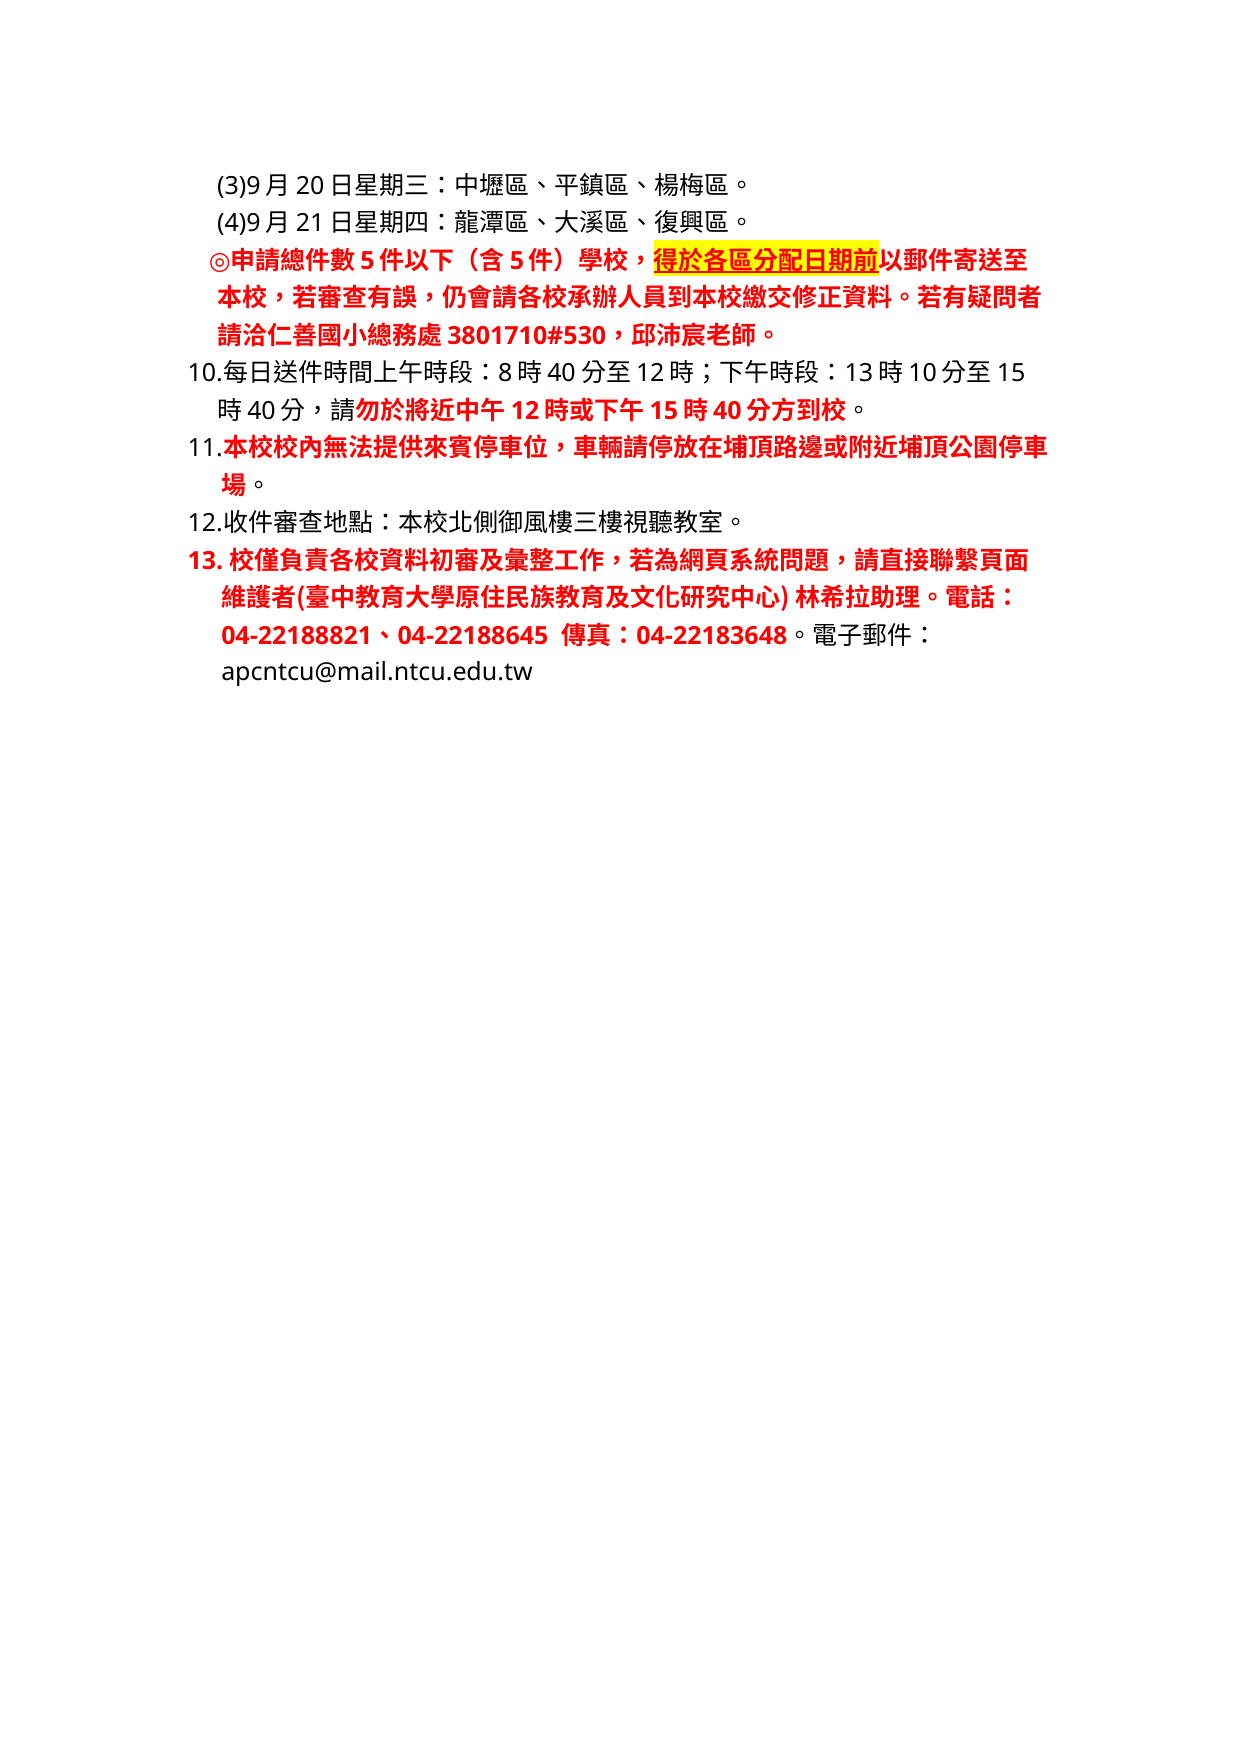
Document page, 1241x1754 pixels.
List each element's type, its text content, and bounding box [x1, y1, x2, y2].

text (3)9月20日星期三：中壢區、平鎮區、楊梅區。 [217, 164, 1053, 202]
text 11.本校校內無法提供來賓停車位，車輛請停放在埔頂路邊或附近埔頂公園停車場。 [187, 427, 1053, 502]
text 10.每日送件時間上午時段：8時40分至12時；下午時段：13時10分至15時40分，請勿於將近中午12時或下午15時40分方到校。 [187, 352, 1053, 427]
text 12.收件審查地點：本校北側御風樓三樓視聽教室。 [187, 502, 1053, 539]
text (4)9月21日星期四：龍潭區、大溪區、復興區。 [217, 202, 1053, 239]
text ◎申請總件數5件以下（含5件）學校，得於各區分配日期前以郵件寄送至本校，若審查有誤，仍會請各校承辦人員到本校繳交修正資料。若有疑問者請洽仁善國小總務處3801710#530，邱沛宸老師。 [189, 239, 1053, 352]
text 13. 校僅負責各校資料初審及彙整工作，若為網頁系統問題，請直接聯繫頁面維護者(臺中教育大學原住民族教育及文化研究中心) 林希拉助理。電話：04-22188821、04-22188645 傳真：04-22183648。電子郵件：apcntcu@mail.ntcu.edu.tw [187, 539, 1053, 689]
